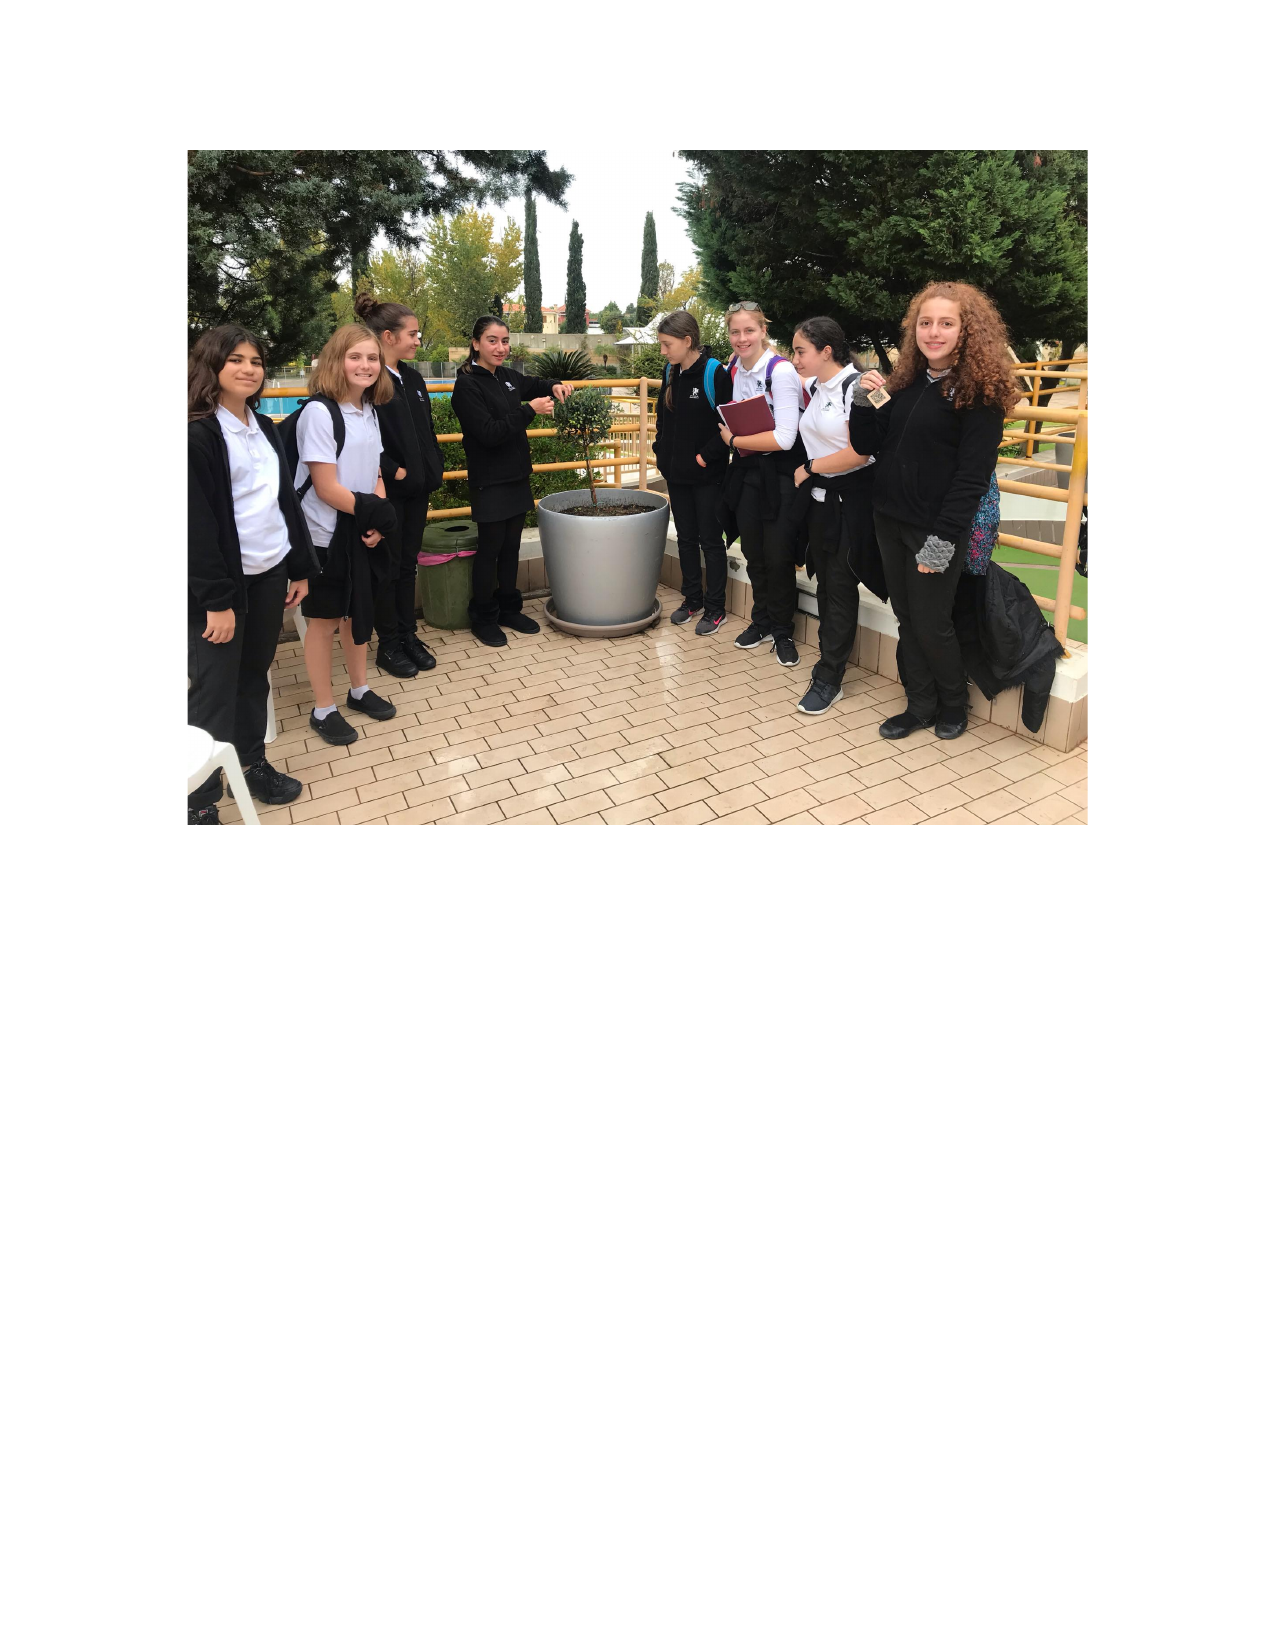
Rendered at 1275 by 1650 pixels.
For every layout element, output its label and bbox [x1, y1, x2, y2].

picture [187, 150, 1088, 825]
